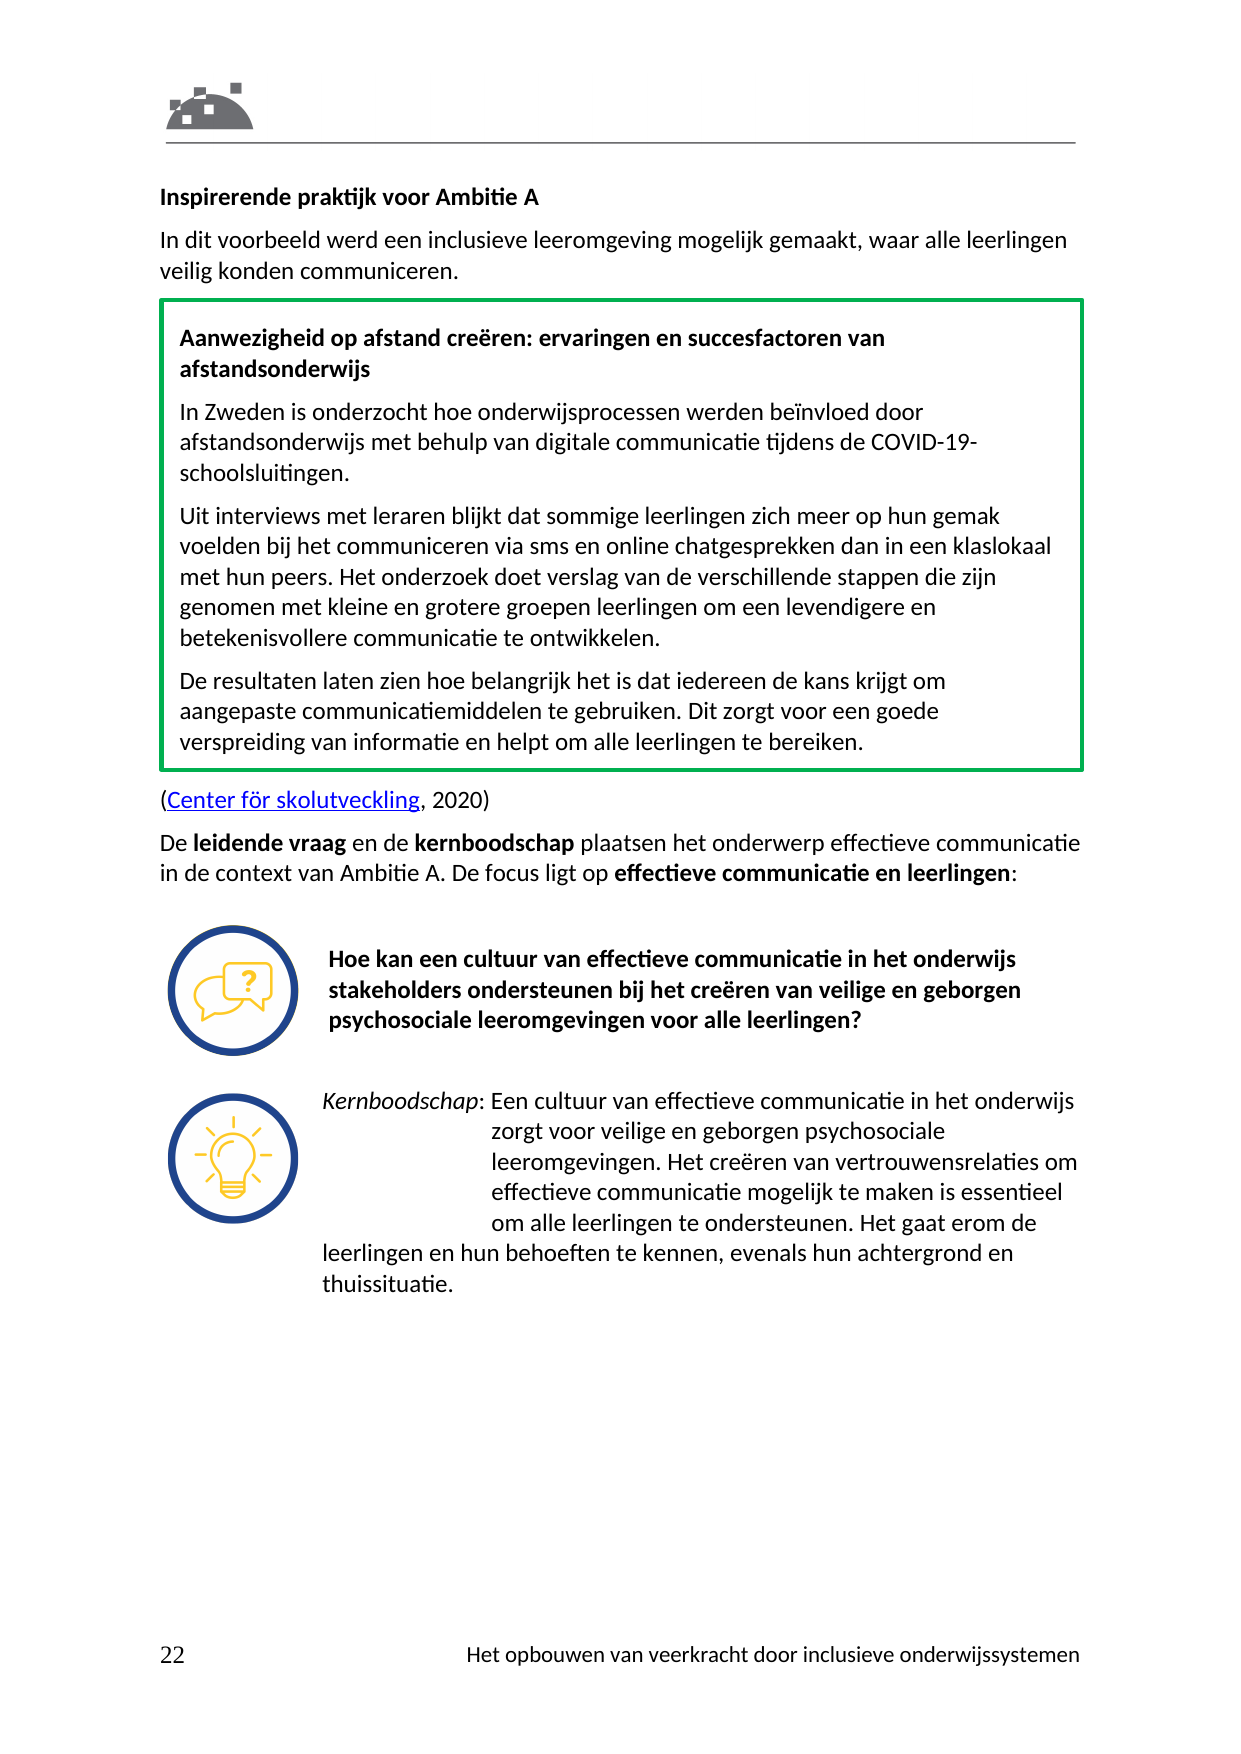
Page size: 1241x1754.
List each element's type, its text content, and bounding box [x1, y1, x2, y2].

text Hoe kan een cultuur van effectieve communicatie in het onderwijs stakeholders ondersteunen bij het creëren van veilige en geborgen psychosociale leeromgevingen voor alle leerlingen? [310, 943, 1081, 1035]
picture [159, 73, 1081, 151]
text Kernboodschap: Een cultuur van effectieve communicatie in het onderwijs zorgt voor veilige en geborgen psychosociale leeromgevingen. Het creëren van vertrouwensrelaties om effectieve communicatie mogelijk te maken is essentieel om alle leerlingen te ondersteunen. Het gaat erom de leerlingen en hun behoeften te kennen, evenals hun achtergrond en thuissituatie. [322, 1085, 1081, 1299]
picture [159, 1085, 310, 1235]
text (Center för skolutveckling, 2020) [159, 784, 1081, 814]
picture [159, 916, 310, 1067]
subtitle Inspirerende praktijk voor Ambitie A [159, 181, 1081, 212]
text De leidende vraag en de kernboodschap plaatsen het onderwerp effectieve communicatie in de context van Ambitie A. De focus ligt op effectieve communicatie en leerlingen: [159, 827, 1081, 888]
text In dit voorbeeld werd een inclusieve leeromgeving mogelijk gemaakt, waar alle leerlingen veilig konden communiceren. [159, 224, 1081, 285]
